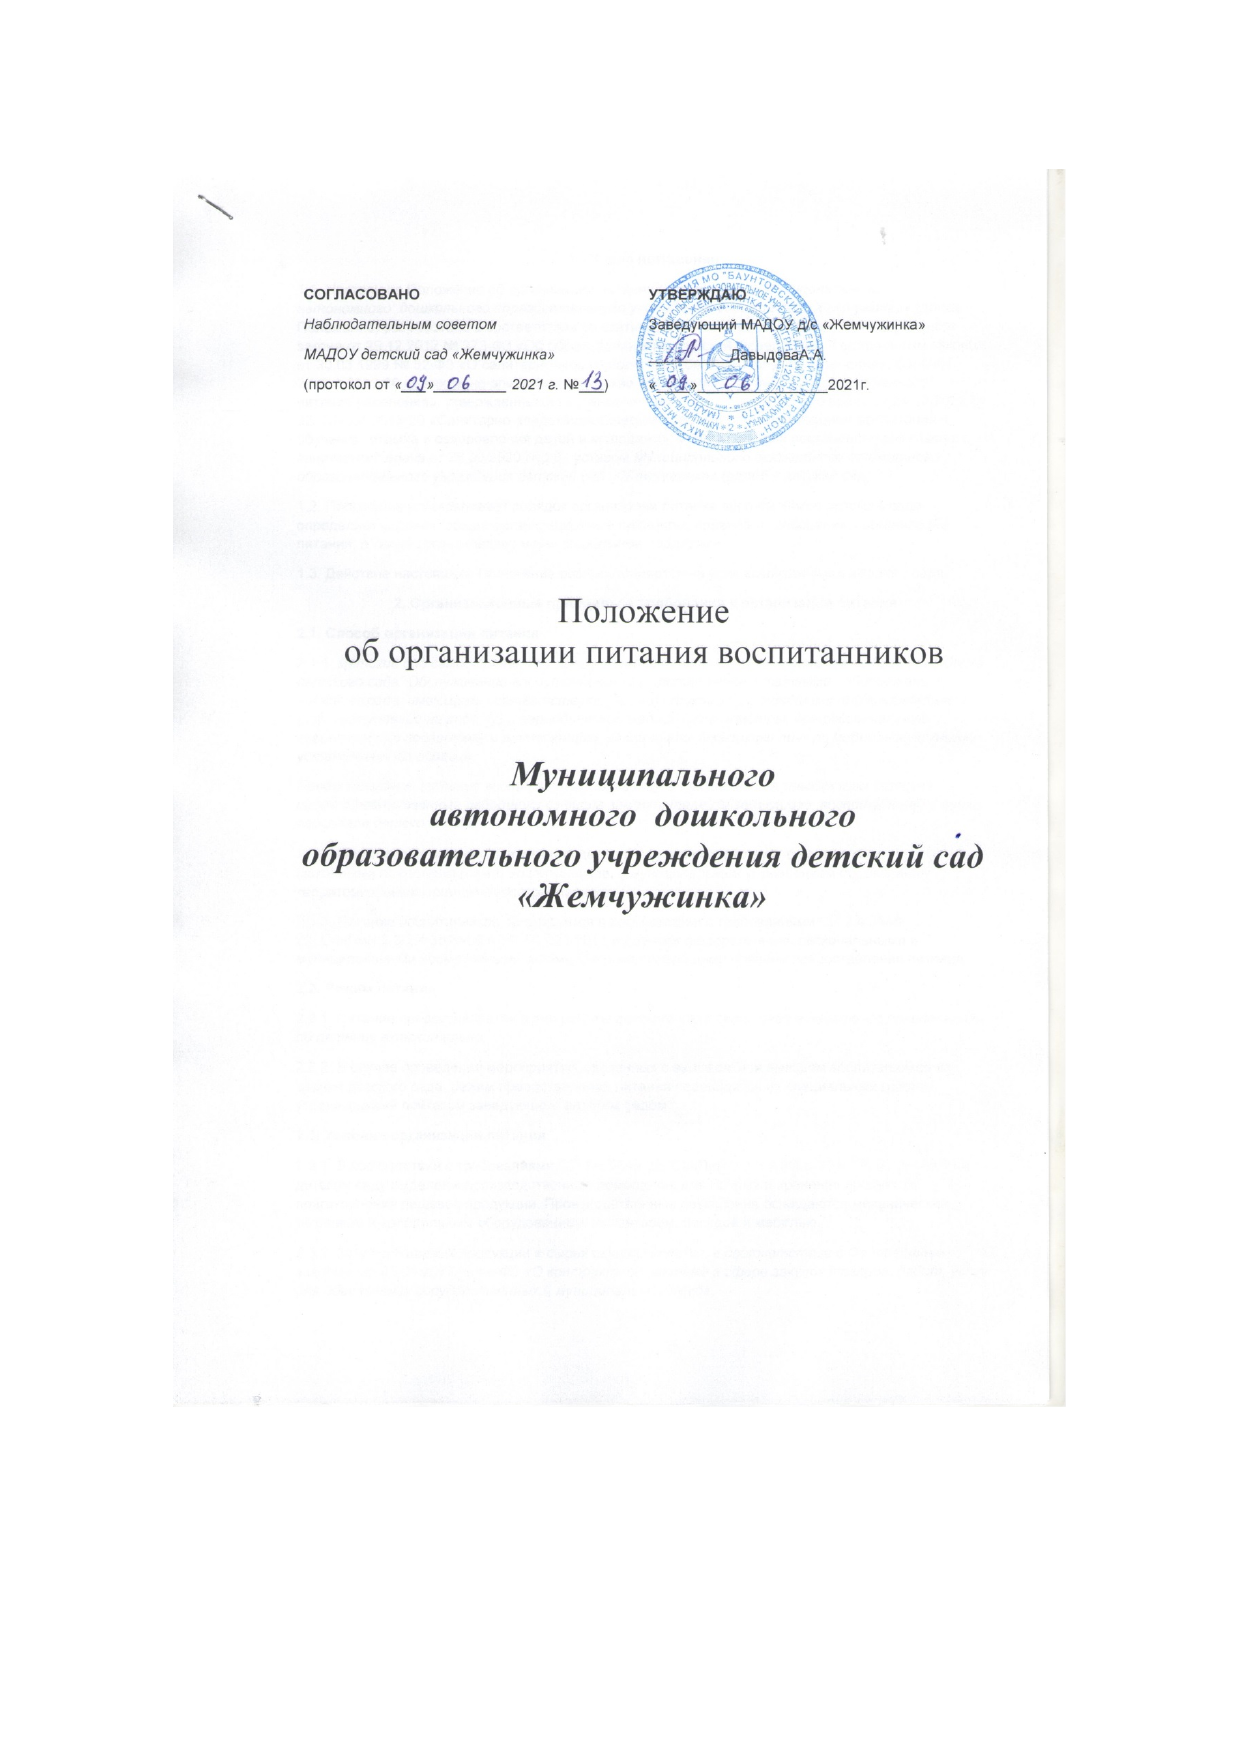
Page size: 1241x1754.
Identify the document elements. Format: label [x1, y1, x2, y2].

picture [173, 169, 1066, 1407]
table_header [119, 118, 1119, 1603]
